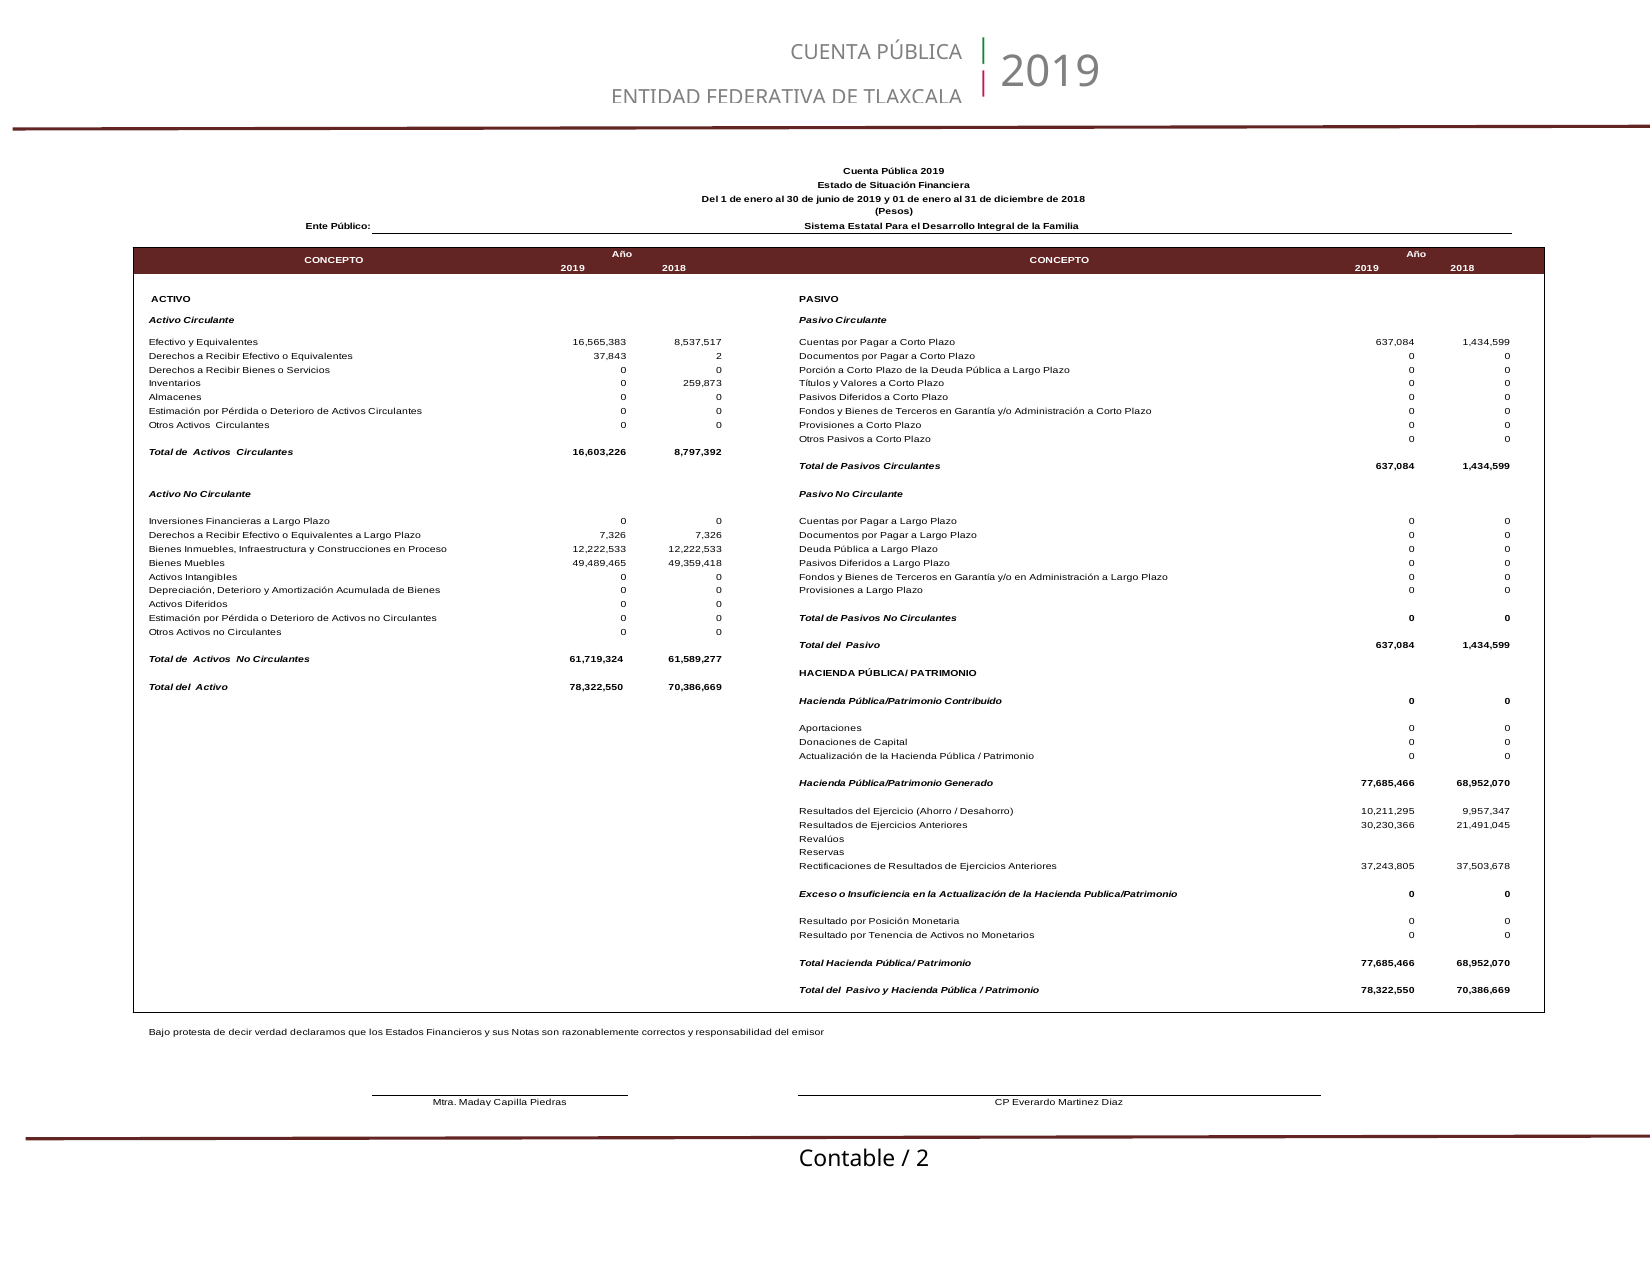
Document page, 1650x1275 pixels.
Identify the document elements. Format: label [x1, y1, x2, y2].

picture [977, 28, 995, 100]
